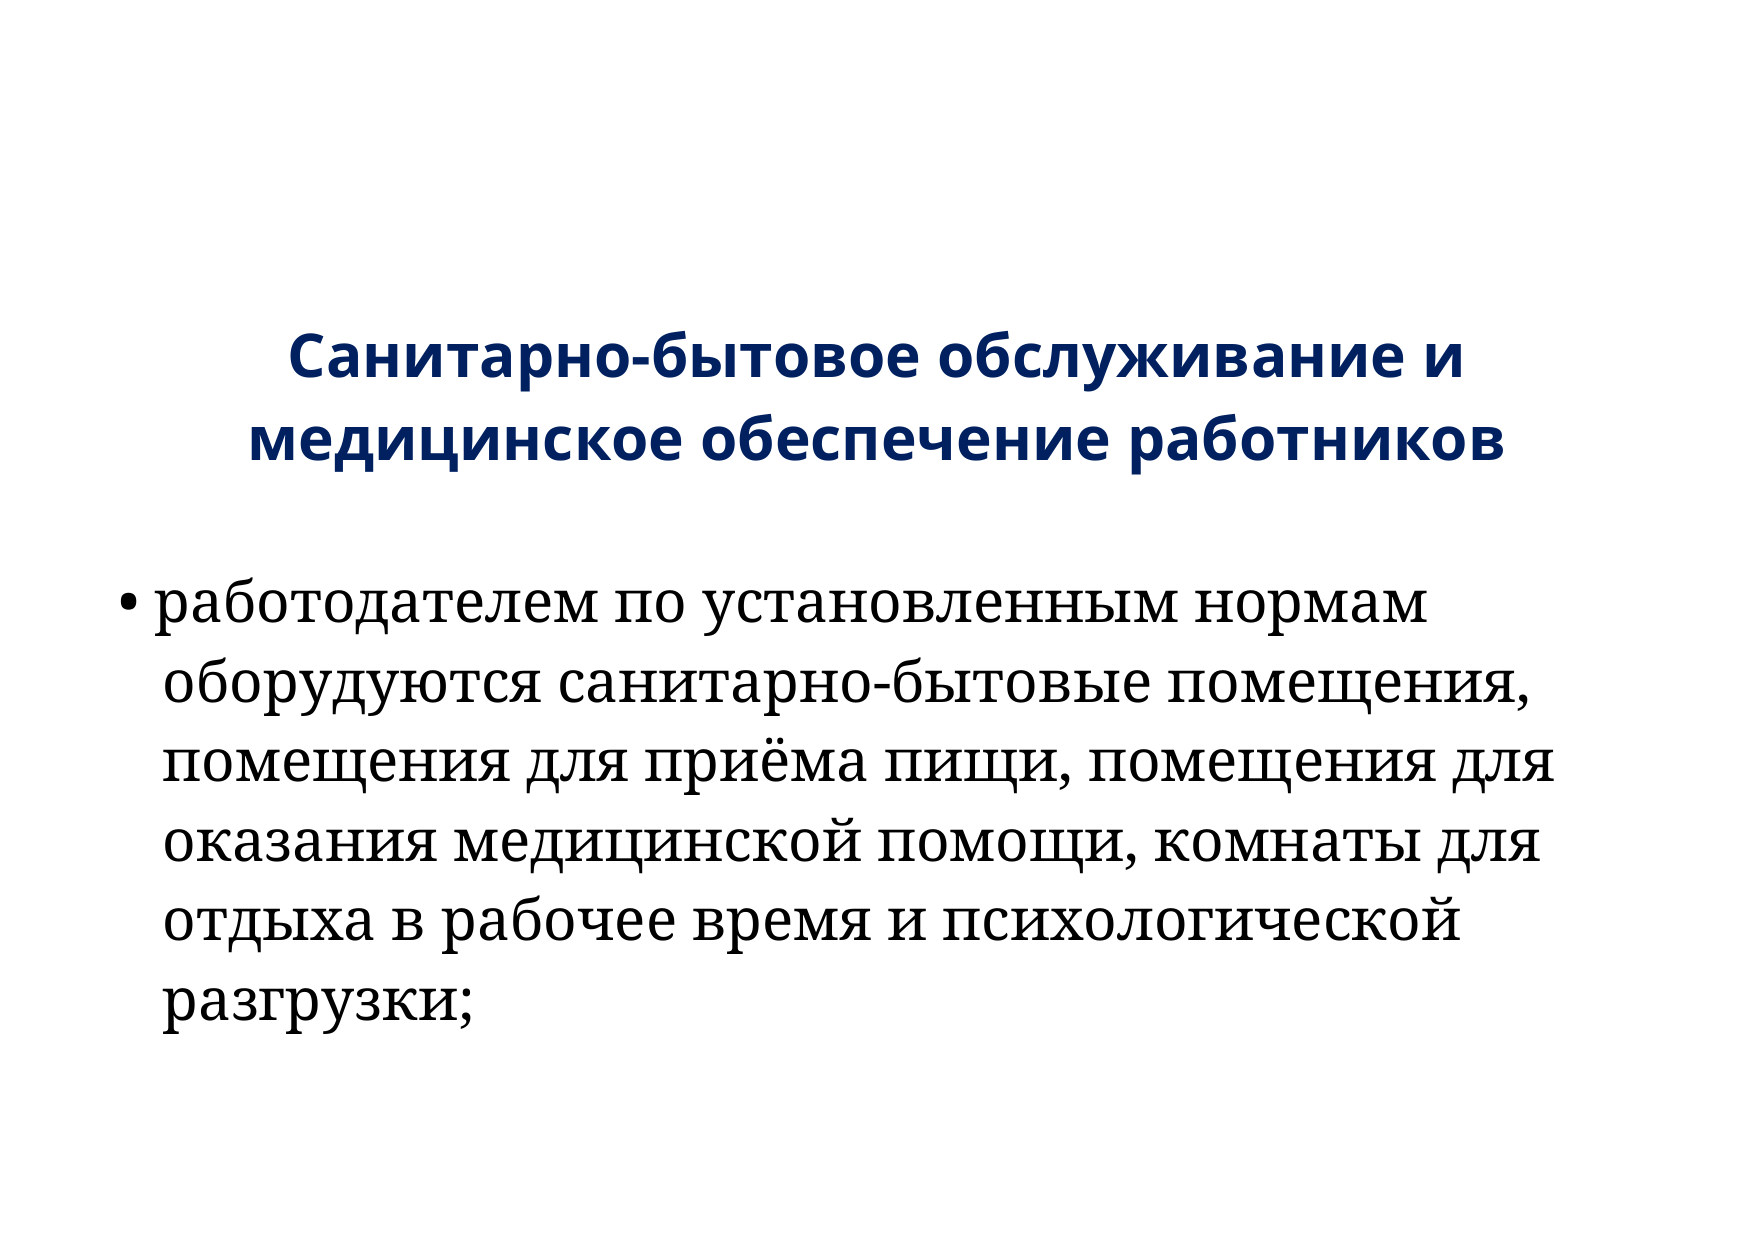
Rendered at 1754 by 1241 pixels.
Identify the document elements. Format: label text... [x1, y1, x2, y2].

text медицинское обеспечение работников [118, 396, 1636, 478]
text Санитарно-бытовое обслуживание и [118, 313, 1636, 396]
text • работодателем по установленным нормам оборудуются санитарно-бытовые помещения, помещения для приёма пищи, помещения для оказания медицинской помощи, комнаты для отдыха в рабочее время и психологической разгрузки; [118, 560, 1636, 1037]
